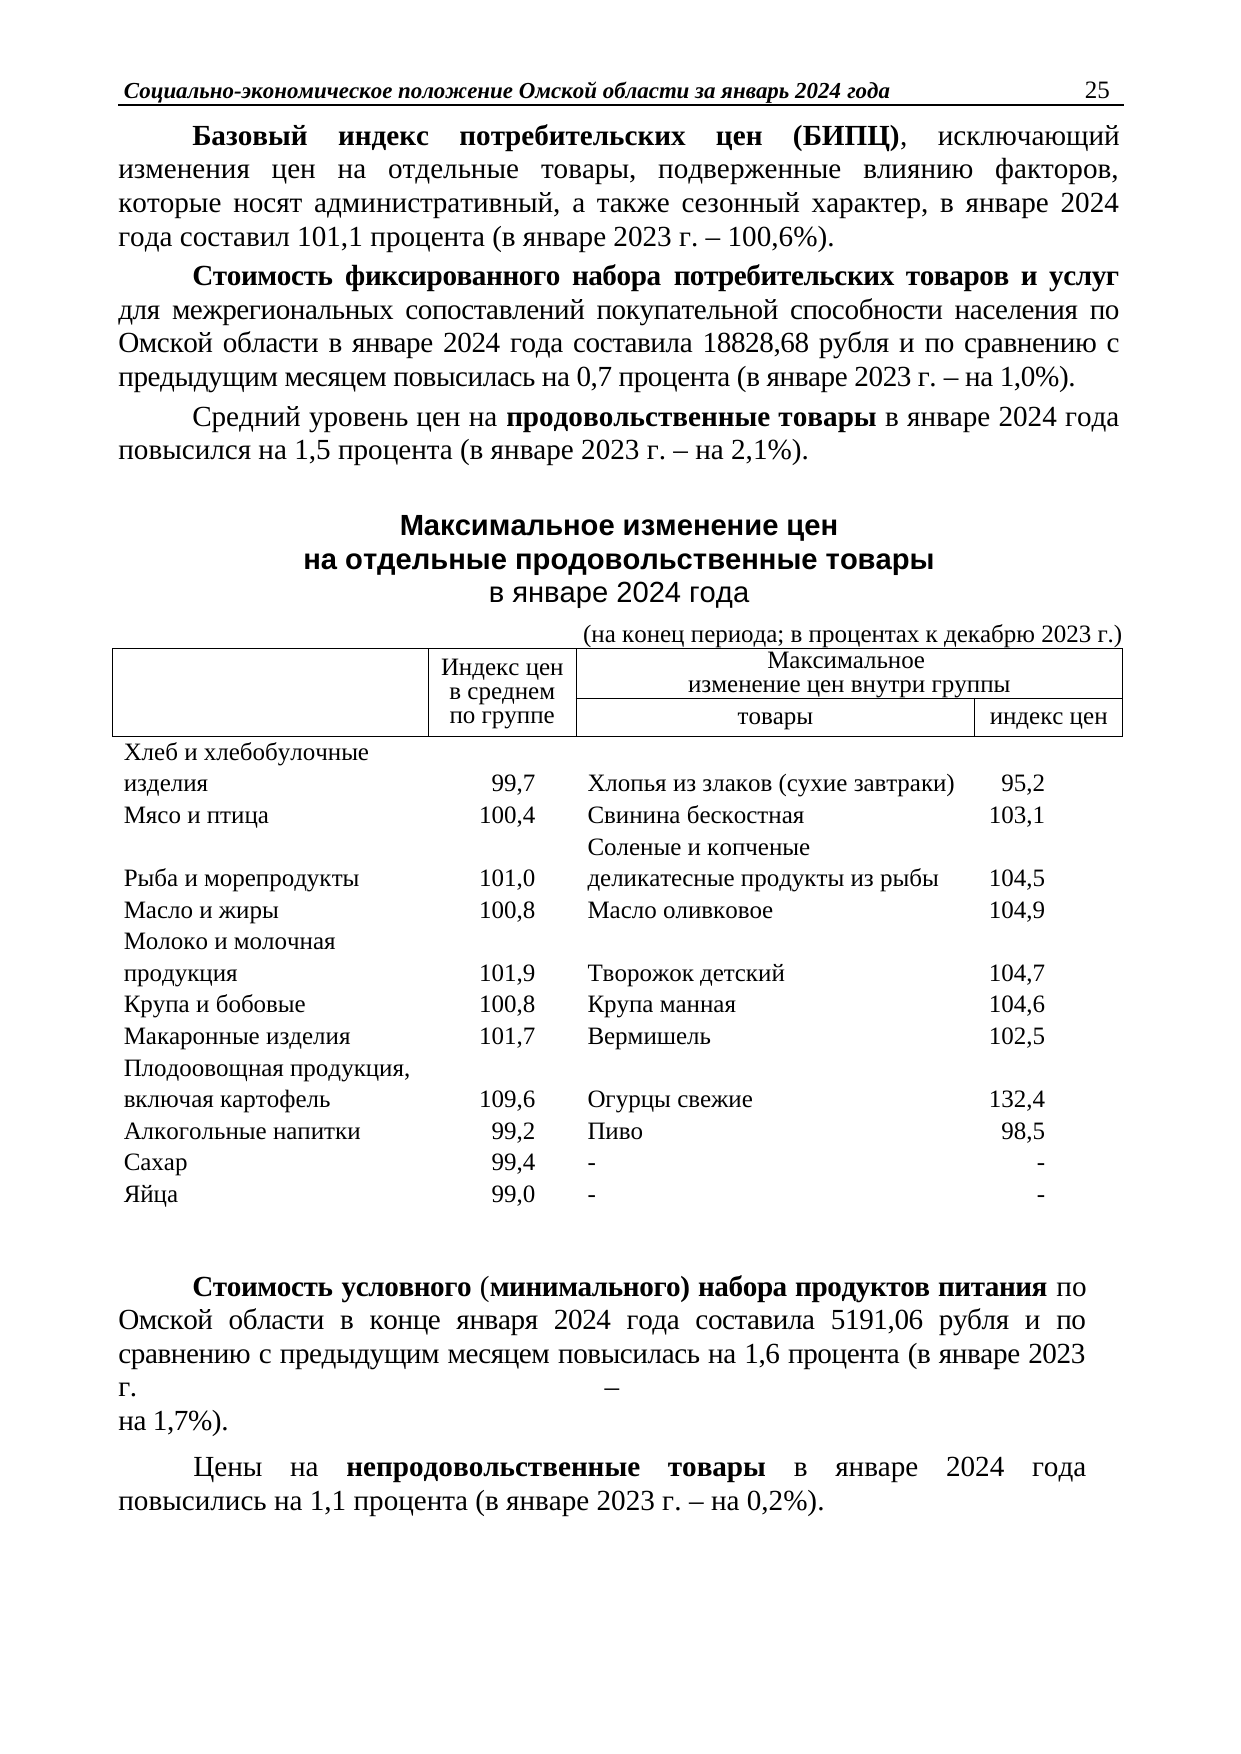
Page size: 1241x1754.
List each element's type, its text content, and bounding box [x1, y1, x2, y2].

table_cell Яйца [112, 1179, 428, 1210]
table_cell Индекс цен в среднем по группе [429, 649, 576, 736]
table_cell Рыба и морепродукты [112, 832, 428, 895]
text Стоимость условного (минимального) набора продуктов питания по Омской области в конце января 2024 года составила 5191,06 рубля и по сравнению с предыдущим месяцем повысилась на 1,6 процента (в январе 2023 г. – на 1,7%). [118, 1269, 1087, 1437]
table_cell 99,7 [428, 737, 576, 800]
text в январе 2024 года [118, 575, 1120, 609]
table_cell 100,4 [428, 800, 576, 832]
table_cell - [576, 1147, 974, 1179]
table_cell 104,5 [975, 832, 1122, 895]
text на отдельные продовольственные товары [118, 542, 1120, 575]
table_cell 95,2 [975, 737, 1122, 800]
text Стоимость фиксированного набора потребительских товаров и услуг для межрегиональных сопоставлений покупательной способности населения по Омской области в январе 2024 года составила 18828,68 рубля и по сравнению с предыдущим месяцем повысилась на 0,7 процента (в январе 2023 г. – на 1,0%). [118, 258, 1120, 393]
table_cell - [975, 1147, 1122, 1179]
text Базовый индекс потребительских цен (БИПЦ), исключающий изменения цен на отдельные товары, подверженные влиянию факторов, которые носят административный, а также сезонный характер, в январе 2024 года составил 101,1 процента (в январе 2023 г. – 100,6%). [118, 118, 1120, 252]
table_cell - [975, 1179, 1122, 1210]
table_cell Хлопья из злаков (сухие завтраки) [576, 737, 974, 800]
table_cell Свинина бескостная [576, 800, 974, 832]
table_cell Плодоовощная продукция, включая картофель [112, 1053, 428, 1116]
table_cell 100,8 [428, 990, 576, 1021]
table_cell 102,5 [975, 1021, 1122, 1053]
table_cell Максимальное изменение цен внутри группы [577, 649, 1122, 698]
table_cell Алкогольные напитки [112, 1116, 428, 1147]
table_cell [113, 649, 428, 736]
table_cell Соленые и копченые деликатесные продукты из рыбы [576, 832, 974, 895]
table_cell Крупа и бобовые [112, 990, 428, 1021]
table_cell Крупа манная [576, 990, 974, 1021]
table_cell Творожок детский [576, 926, 974, 989]
table_cell индекс цен [975, 699, 1122, 736]
table_cell 132,4 [975, 1053, 1122, 1116]
table_cell 98,5 [975, 1116, 1122, 1147]
table_cell Вермишель [576, 1021, 974, 1053]
table_cell 104,7 [975, 926, 1122, 989]
table_cell 99,2 [428, 1116, 576, 1147]
table_cell Пиво [576, 1116, 974, 1147]
table_cell - [576, 1179, 974, 1210]
table_cell 100,8 [428, 895, 576, 926]
table_cell Мясо и птица [112, 800, 428, 832]
table_cell Молоко и молочная продукция [112, 926, 428, 989]
table_cell 104,9 [975, 895, 1122, 926]
text Цены на непродовольственные товары в январе 2024 года повысились на 1,1 процента (в январе 2023 г. – на 0,2%). [118, 1449, 1087, 1516]
table_cell Масло оливковое [576, 895, 974, 926]
table_cell 103,1 [975, 800, 1122, 832]
table_cell 101,7 [428, 1021, 576, 1053]
text Средний уровень цен на продовольственные товары в январе 2024 года повысился на 1,5 процента (в январе 2023 г. – на 2,1%). [118, 399, 1120, 466]
table_cell товары [577, 699, 974, 736]
table_cell 99,0 [428, 1179, 576, 1210]
table_cell Масло и жиры [112, 895, 428, 926]
table_cell 99,4 [428, 1147, 576, 1179]
table_cell 101,9 [428, 926, 576, 989]
table_cell 101,0 [428, 832, 576, 895]
table_cell Макаронные изделия [112, 1021, 428, 1053]
table_cell Огурцы свежие [576, 1053, 974, 1116]
table_cell Сахар [112, 1147, 428, 1179]
table_cell 109,6 [428, 1053, 576, 1116]
table_cell Хлеб и хлебобулочные изделия [112, 737, 428, 800]
text Максимальное изменение цен [118, 508, 1120, 542]
table_cell 104,6 [975, 990, 1122, 1021]
table_header (на конец периода; в процентах к декабрю 2023 г.) [112, 609, 1122, 648]
